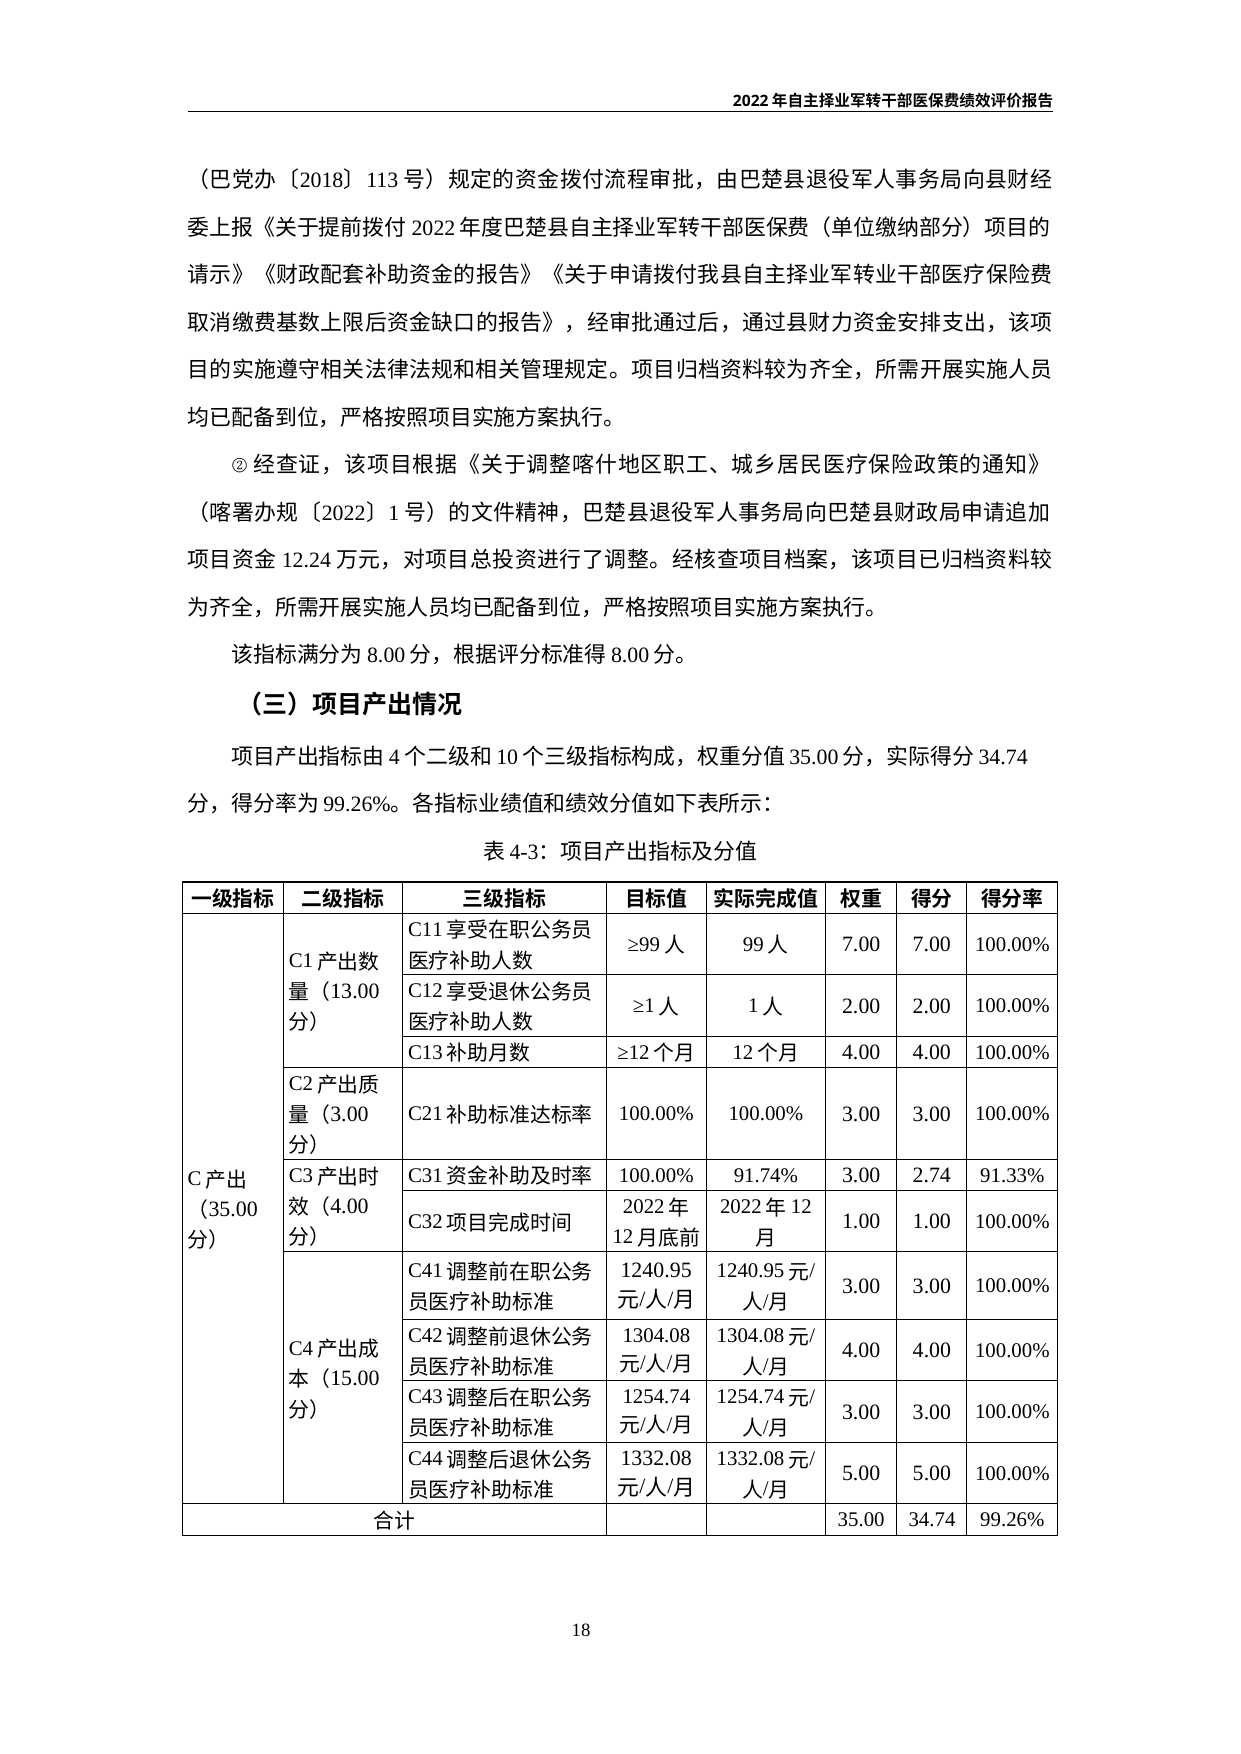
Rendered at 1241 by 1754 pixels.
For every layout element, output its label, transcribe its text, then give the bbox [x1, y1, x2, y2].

table_header 三级指标 [403, 883, 606, 913]
table_header 目标值 [607, 883, 706, 913]
table_cell 34.74 [897, 1504, 966, 1534]
table_cell 4.00 [826, 1320, 896, 1380]
table_cell 3.00 [897, 1252, 966, 1319]
table_cell 1332.08元/人/月 [607, 1443, 706, 1503]
table_cell 3.00 [826, 1381, 896, 1442]
table_cell C13补助月数 [403, 1037, 606, 1067]
table_cell C41调整前在职公务员医疗补助标准 [403, 1252, 606, 1319]
table_cell 2022年12月 [707, 1191, 825, 1251]
table_cell 100.00% [607, 1160, 706, 1190]
table_cell 3.00 [826, 1068, 896, 1158]
table_cell 91.33% [967, 1160, 1057, 1190]
table_cell ≥1人 [607, 975, 706, 1036]
table_cell C12享受退休公务员医疗补助人数 [403, 975, 606, 1036]
table_header 得分率 [967, 883, 1057, 913]
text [187, 162, 1053, 431]
table_cell 35.00 [826, 1504, 896, 1534]
table_cell 3.00 [897, 1381, 966, 1442]
table_cell 4.00 [897, 1320, 966, 1380]
table_cell C2产出质量（3.00分） [284, 1068, 402, 1158]
table_cell 5.00 [826, 1443, 896, 1503]
table_cell 100.00% [967, 1443, 1057, 1503]
table_cell 100.00% [967, 1252, 1057, 1319]
table_cell C4产出成本（15.00分） [284, 1252, 402, 1503]
table_cell C32项目完成时间 [403, 1191, 606, 1251]
subtitle （三）项目产出情况 [187, 684, 1053, 721]
text 项目产出指标由4个二级和10个三级指标构成，权重分值35.00分，实际得分34.74分，得分率为99.26%。各指标业绩值和绩效分值如下表所示： [187, 739, 1053, 818]
table_header 权重 [826, 883, 896, 913]
table_cell 1254.74元/人/月 [607, 1381, 706, 1442]
table_cell C3产出时效（4.00分） [284, 1160, 402, 1251]
table_cell 100.00% [607, 1068, 706, 1158]
table_cell 100.00% [967, 975, 1057, 1036]
text 该指标满分为8.00分，根据评分标准得8.00分。 [187, 637, 1053, 669]
table_cell 12个月 [707, 1037, 825, 1067]
table_cell 合计 [183, 1504, 606, 1534]
table_cell 7.00 [897, 914, 966, 974]
table_cell C产出 （35.00分） [183, 914, 283, 1503]
table_cell C44调整后退休公务员医疗补助标准 [403, 1443, 606, 1503]
table_cell [607, 1504, 706, 1534]
table_header 一级指标 [183, 883, 283, 913]
table_cell 2.00 [826, 975, 896, 1036]
table_cell 1.00 [826, 1191, 896, 1251]
table_cell 100.00% [967, 1320, 1057, 1380]
table_cell C42调整前退休公务员医疗补助标准 [403, 1320, 606, 1380]
table_cell 1304.08元/人/月 [707, 1320, 825, 1380]
table_header 得分 [897, 883, 966, 913]
table_cell 2.00 [897, 975, 966, 1036]
table_cell 4.00 [897, 1037, 966, 1067]
table_cell C11享受在职公务员医疗补助人数 [403, 914, 606, 974]
table_cell 3.00 [897, 1068, 966, 1158]
table_cell 100.00% [967, 1068, 1057, 1158]
table_cell 1240.95元/人/月 [607, 1252, 706, 1319]
table_cell 3.00 [826, 1252, 896, 1319]
table_cell 100.00% [967, 1191, 1057, 1251]
table_cell 2022年12月底前 [607, 1191, 706, 1251]
table_cell 100.00% [967, 914, 1057, 974]
text ②经查证，该项目根据《关于调整喀什地区职工、城乡居民医疗保险政策的通知》（喀署办规〔2022〕1号）的文件精神，巴楚县退役军人事务局向巴楚县财政局申请追加项目资金12.24万元，对项目总投资进行了调整。经核查项目档案，该项目已归档资料较为齐全，所需开展实施人员均已配备到位，严格按照项目实施方案执行。 [187, 447, 1053, 621]
table_cell [707, 1504, 825, 1534]
table_cell C31资金补助及时率 [403, 1160, 606, 1190]
table_cell C21补助标准达标率 [403, 1068, 606, 1158]
table_cell 100.00% [967, 1037, 1057, 1067]
text 表4-3：项目产出指标及分值 [187, 834, 1053, 866]
table_cell 91.74% [707, 1160, 825, 1190]
table_cell ≥12个月 [607, 1037, 706, 1067]
table_header 二级指标 [284, 883, 402, 913]
table_cell C43调整后在职公务员医疗补助标准 [403, 1381, 606, 1442]
table_cell 3.00 [826, 1160, 896, 1190]
table_cell 1240.95元/人/月 [707, 1252, 825, 1319]
table_cell 2.74 [897, 1160, 966, 1190]
table_cell 99人 [707, 914, 825, 974]
table_header 实际完成值 [707, 883, 825, 913]
table_cell 1人 [707, 975, 825, 1036]
table_cell C1产出数量（13.00分） [284, 914, 402, 1067]
table_cell 100.00% [967, 1381, 1057, 1442]
table_cell 1332.08元/人/月 [707, 1443, 825, 1503]
table_cell 1.00 [897, 1191, 966, 1251]
table_cell ≥99人 [607, 914, 706, 974]
table_cell 4.00 [826, 1037, 896, 1067]
table_cell 1304.08元/人/月 [607, 1320, 706, 1380]
table_cell 5.00 [897, 1443, 966, 1503]
table_cell 7.00 [826, 914, 896, 974]
table_cell 1254.74元/人/月 [707, 1381, 825, 1442]
table_cell 100.00% [707, 1068, 825, 1158]
table_cell 99.26% [967, 1504, 1057, 1534]
